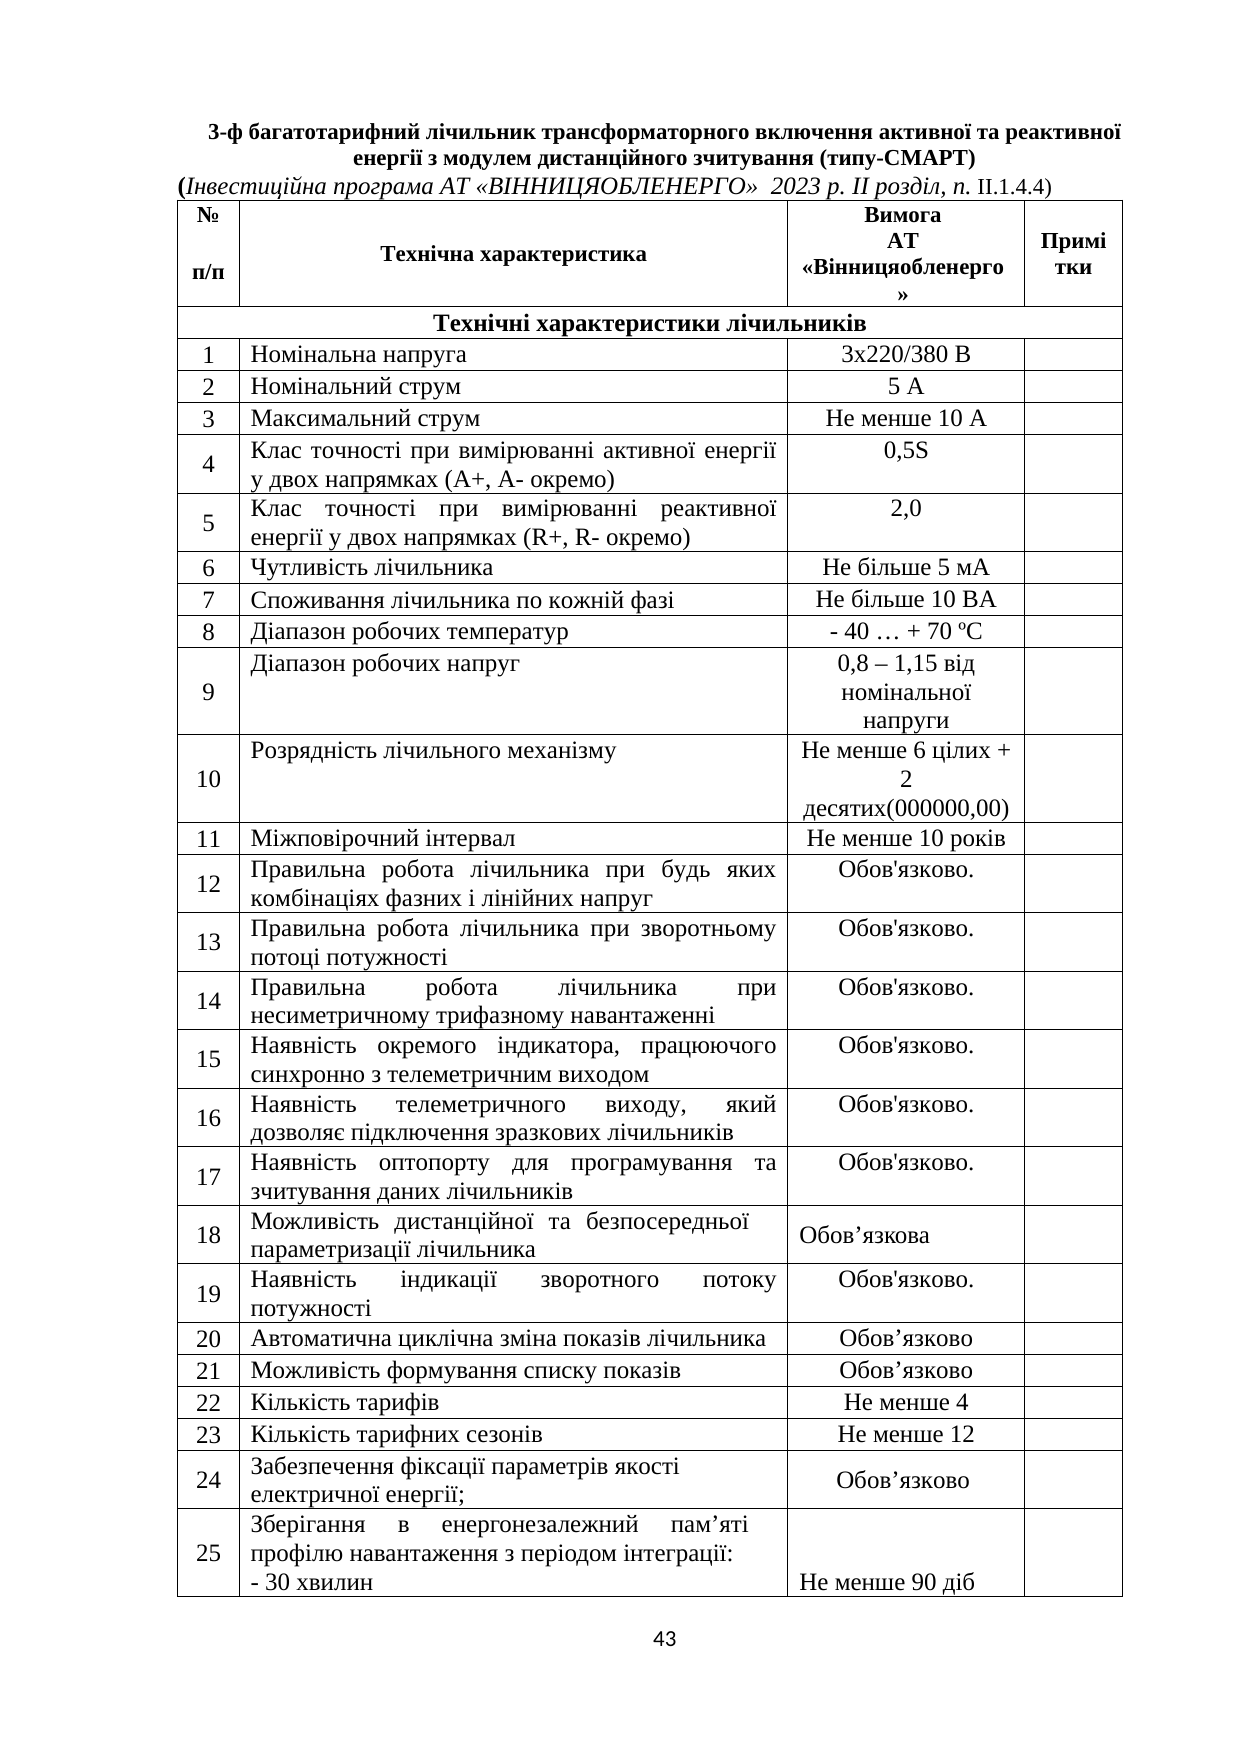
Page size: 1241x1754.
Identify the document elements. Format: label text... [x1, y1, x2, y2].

table_cell Кількість тарифних сезонів [240, 1419, 787, 1450]
table_cell Номінальний струм [240, 371, 787, 402]
table_cell [1025, 1089, 1122, 1146]
table_cell [1025, 735, 1122, 822]
table_header № п/п [178, 201, 239, 306]
table_cell Не менше 10 років [788, 823, 1024, 853]
table_cell 2 [178, 371, 239, 402]
table_cell [1025, 1355, 1122, 1386]
table_cell 21 [178, 1355, 239, 1386]
table_cell Забезпечення фіксації параметрів якості електричної енергії; [240, 1451, 787, 1508]
table_cell 4 [178, 435, 239, 492]
table_cell Номінальна напруга [240, 339, 787, 370]
table_cell Правильна робота лічильника при будь яких комбінаціях фазних і лінійних напруг [240, 855, 787, 912]
table_cell Обов'язково. [788, 972, 1024, 1029]
table_cell Не менше 10 А [788, 403, 1024, 434]
table_cell 9 [178, 648, 239, 734]
table_cell 18 [178, 1206, 239, 1263]
table_cell Не менше 12 [788, 1419, 1024, 1450]
table_cell 11 [178, 823, 239, 853]
table_cell 5 А [788, 371, 1024, 402]
table_cell Правильна робота лічильника при зворотньому потоці потужності [240, 913, 787, 971]
table_cell [1025, 1264, 1122, 1322]
table_cell 19 [178, 1264, 239, 1322]
table_cell Обов'язково. [788, 1089, 1024, 1146]
table_cell [1025, 371, 1122, 402]
table_cell [1025, 339, 1122, 370]
table_cell [1025, 1451, 1122, 1508]
table_cell Обов’язкова [788, 1206, 1024, 1263]
table_cell Міжповірочний інтервал [240, 823, 787, 853]
table_cell [1025, 494, 1122, 551]
table_cell Обов'язково. [788, 1147, 1024, 1205]
text (Інвестиційна програма АТ «ВІННИЦЯОБЛЕНЕРГО» 2023 р. IІ розділ, п. ІІ.1.4.4) [177, 171, 1152, 199]
table_cell Правильна робота лічильника при несиметричному трифазному навантаженні [240, 972, 787, 1029]
table_header Примітки [1025, 201, 1122, 306]
table_cell 17 [178, 1147, 239, 1205]
table_cell Обов’язково [788, 1355, 1024, 1386]
table_cell 6 [178, 552, 239, 583]
table_header Вимога АТ «Вінницяобленерго» [788, 201, 1024, 306]
table_cell Технічні характеристики лічильників [178, 307, 1122, 338]
table_cell [1025, 1387, 1122, 1418]
table_cell Наявність окремого індикатора, працюючого синхронно з телеметричним виходом [240, 1030, 787, 1088]
table_cell Не менше 90 діб [788, 1509, 1024, 1596]
table_cell 16 [178, 1089, 239, 1146]
table_cell Обов'язково. [788, 913, 1024, 971]
table_cell Обов’язково [788, 1451, 1024, 1508]
table_cell Клас точності при вимірюванні реактивної енергії у двох напрямках (R+, R- окремо) [240, 494, 787, 551]
table_cell Обов'язково. [788, 1030, 1024, 1088]
table_cell Не більше 10 ВА [788, 584, 1024, 615]
table_cell 23 [178, 1419, 239, 1450]
table_cell 20 [178, 1323, 239, 1354]
table_cell [1025, 1509, 1122, 1596]
table_cell 0,5S [788, 435, 1024, 492]
table_cell 1 [178, 339, 239, 370]
table_cell [1025, 552, 1122, 583]
table_cell Обов'язково. [788, 855, 1024, 912]
table_cell Діапазон робочих напруг [240, 648, 787, 734]
table_cell Не менше 6 цілих + 2 десятих(000000,00) [788, 735, 1024, 822]
table_cell [1025, 855, 1122, 912]
table_cell [1025, 913, 1122, 971]
table_cell Автоматична циклічна зміна показів лічильника [240, 1323, 787, 1354]
table_cell 14 [178, 972, 239, 1029]
text 3-ф багатотарифний лічильник трансформаторного включення активної та реактивної енергії з модулем дистанційного зчитування (типу-СМАРТ) [177, 118, 1152, 171]
table_cell [1025, 972, 1122, 1029]
table_cell - 40 … + 70 ºС [788, 616, 1024, 647]
table_cell 25 [178, 1509, 239, 1596]
table_cell [1025, 1206, 1122, 1263]
table_cell [1025, 403, 1122, 434]
table_cell [1025, 1323, 1122, 1354]
table_cell [1025, 616, 1122, 647]
table_cell [1025, 435, 1122, 492]
table_cell 13 [178, 913, 239, 971]
table_cell 22 [178, 1387, 239, 1418]
table_cell [1025, 584, 1122, 615]
table_cell 5 [178, 494, 239, 551]
table_cell Обов’язково [788, 1323, 1024, 1354]
table_cell 0,8 – 1,15 від номінальної напруги [788, 648, 1024, 734]
table_cell Не менше 4 [788, 1387, 1024, 1418]
table_cell Не більше 5 мА [788, 552, 1024, 583]
table_cell Обов'язково. [788, 1264, 1024, 1322]
table_cell Споживання лічильника по кожній фазі [240, 584, 787, 615]
table_cell [1025, 1147, 1122, 1205]
table_cell Діапазон робочих температур [240, 616, 787, 647]
table_cell Розрядність лічильного механізму [240, 735, 787, 822]
table_cell Наявність індикації зворотного потоку потужності [240, 1264, 787, 1322]
table_cell Клас точності при вимірюванні активної енергії у двох напрямках (А+, А- окремо) [240, 435, 787, 492]
table_cell 8 [178, 616, 239, 647]
table_cell Наявність телеметричного виходу, який дозволяє підключення зразкових лічильників [240, 1089, 787, 1146]
table_cell [1025, 1030, 1122, 1088]
table_cell [1025, 648, 1122, 734]
table_cell 3 [178, 403, 239, 434]
table_cell 24 [178, 1451, 239, 1508]
table_cell Можливість дистанційної та безпосередньої параметризації лічильника [240, 1206, 787, 1263]
table_cell 10 [178, 735, 239, 822]
table_cell Наявність оптопорту для програмування та зчитування даних лічильників [240, 1147, 787, 1205]
table_cell Максимальний струм [240, 403, 787, 434]
table_cell Кількість тарифів [240, 1387, 787, 1418]
table_cell 2,0 [788, 494, 1024, 551]
table_cell 3х220/380 В [788, 339, 1024, 370]
table_header Технічна характеристика [240, 201, 787, 306]
table_cell 7 [178, 584, 239, 615]
table_cell [1025, 1419, 1122, 1450]
table_cell 12 [178, 855, 239, 912]
table_cell Зберігання в енергонезалежний пам’яті профілю навантаження з періодом інтеграції: - 30 хвилин [240, 1509, 787, 1596]
table_cell 15 [178, 1030, 239, 1088]
table_cell Можливість формування списку показів [240, 1355, 787, 1386]
table_cell Чутливість лічильника [240, 552, 787, 583]
table_cell [1025, 823, 1122, 853]
